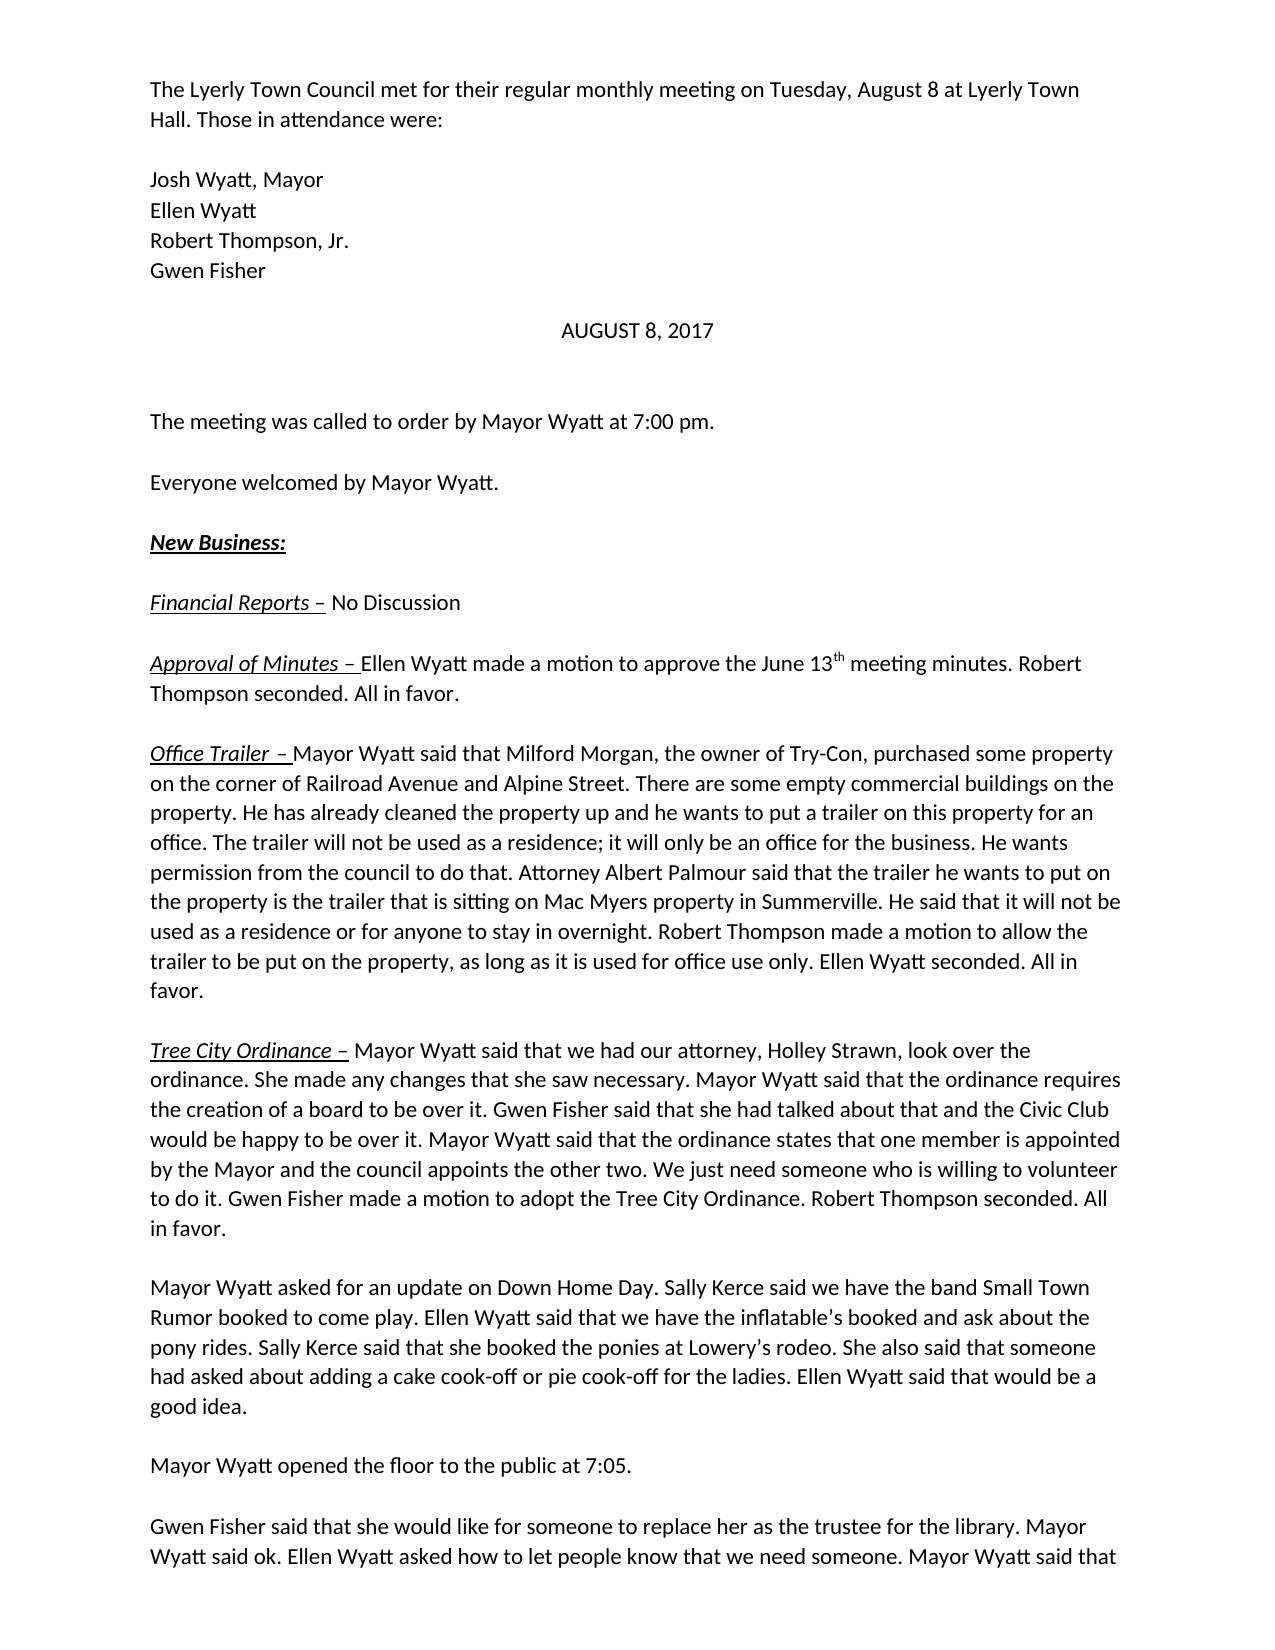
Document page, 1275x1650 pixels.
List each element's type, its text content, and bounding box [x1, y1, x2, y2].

text Robert Thompson, Jr. [150, 226, 1125, 254]
text Gwen Fisher [150, 256, 1125, 284]
text Ellen Wyatt [150, 196, 1125, 224]
text The meeting was called to order by Mayor Wyatt at 7:00 pm. [150, 407, 1125, 435]
text The Lyerly Town Council met for their regular monthly meeting on Tuesday, August 8 at Lyerly Town Hall. Those in attendance were: [150, 75, 1125, 133]
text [150, 1512, 1125, 1570]
text Financial Reports – No Discussion [150, 588, 1125, 617]
text AUGUST 8, 2017 [150, 317, 1125, 345]
text Mayor Wyatt opened the floor to the public at 7:05. [150, 1452, 1125, 1479]
text Office Trailer – Mayor Wyatt said that Milford Morgan, the owner of Try-Con, purchased some property on the corner of Railroad Avenue and Alpine Street. There are some empty commercial buildings on the property. He has already cleaned the property up and he wants to put a trailer on this property for an office. The trailer will not be used as a residence; it will only be an office for the business. He wants permission from the council to do that. Attorney Albert Palmour said that the trailer he wants to put on the property is the trailer that is sitting on Mac Myers property in Summerville. He said that it will not be used as a residence or for anyone to stay in overnight. Robert Thompson made a motion to allow the trailer to be put on the property, as long as it is used for office use only. Ellen Wyatt seconded. All in favor. [150, 739, 1125, 1004]
text New Business: [150, 528, 1125, 556]
text Josh Wyatt, Mayor [150, 166, 1125, 194]
text Approval of Minutes – Ellen Wyatt made a motion to approve the June 13th meeting minutes. Robert Thompson seconded. All in favor. [150, 649, 1125, 707]
text Tree City Ordinance – Mayor Wyatt said that we had our attorney, Holley Strawn, look over the ordinance. She made any changes that she saw necessary. Mayor Wyatt said that the ordinance requires the creation of a board to be over it. Gwen Fisher said that she had talked about that and the Civic Club would be happy to be over it. Mayor Wyatt said that the ordinance states that one member is appointed by the Mayor and the council appoints the other two. We just need someone who is willing to volunteer to do it. Gwen Fisher made a motion to adopt the Tree City Ordinance. Robert Thompson seconded. All in favor. [150, 1036, 1125, 1242]
text Mayor Wyatt asked for an update on Down Home Day. Sally Kerce said we have the band Small Town Rumor booked to come play. Ellen Wyatt said that we have the inflatable’s booked and ask about the pony rides. Sally Kerce said that she booked the ponies at Lowery’s rodeo. She also said that someone had asked about adding a cake cook-off or pie cook-off for the ladies. Ellen Wyatt said that would be a good idea. [150, 1273, 1125, 1420]
text Everyone welcomed by Mayor Wyatt. [150, 468, 1125, 496]
